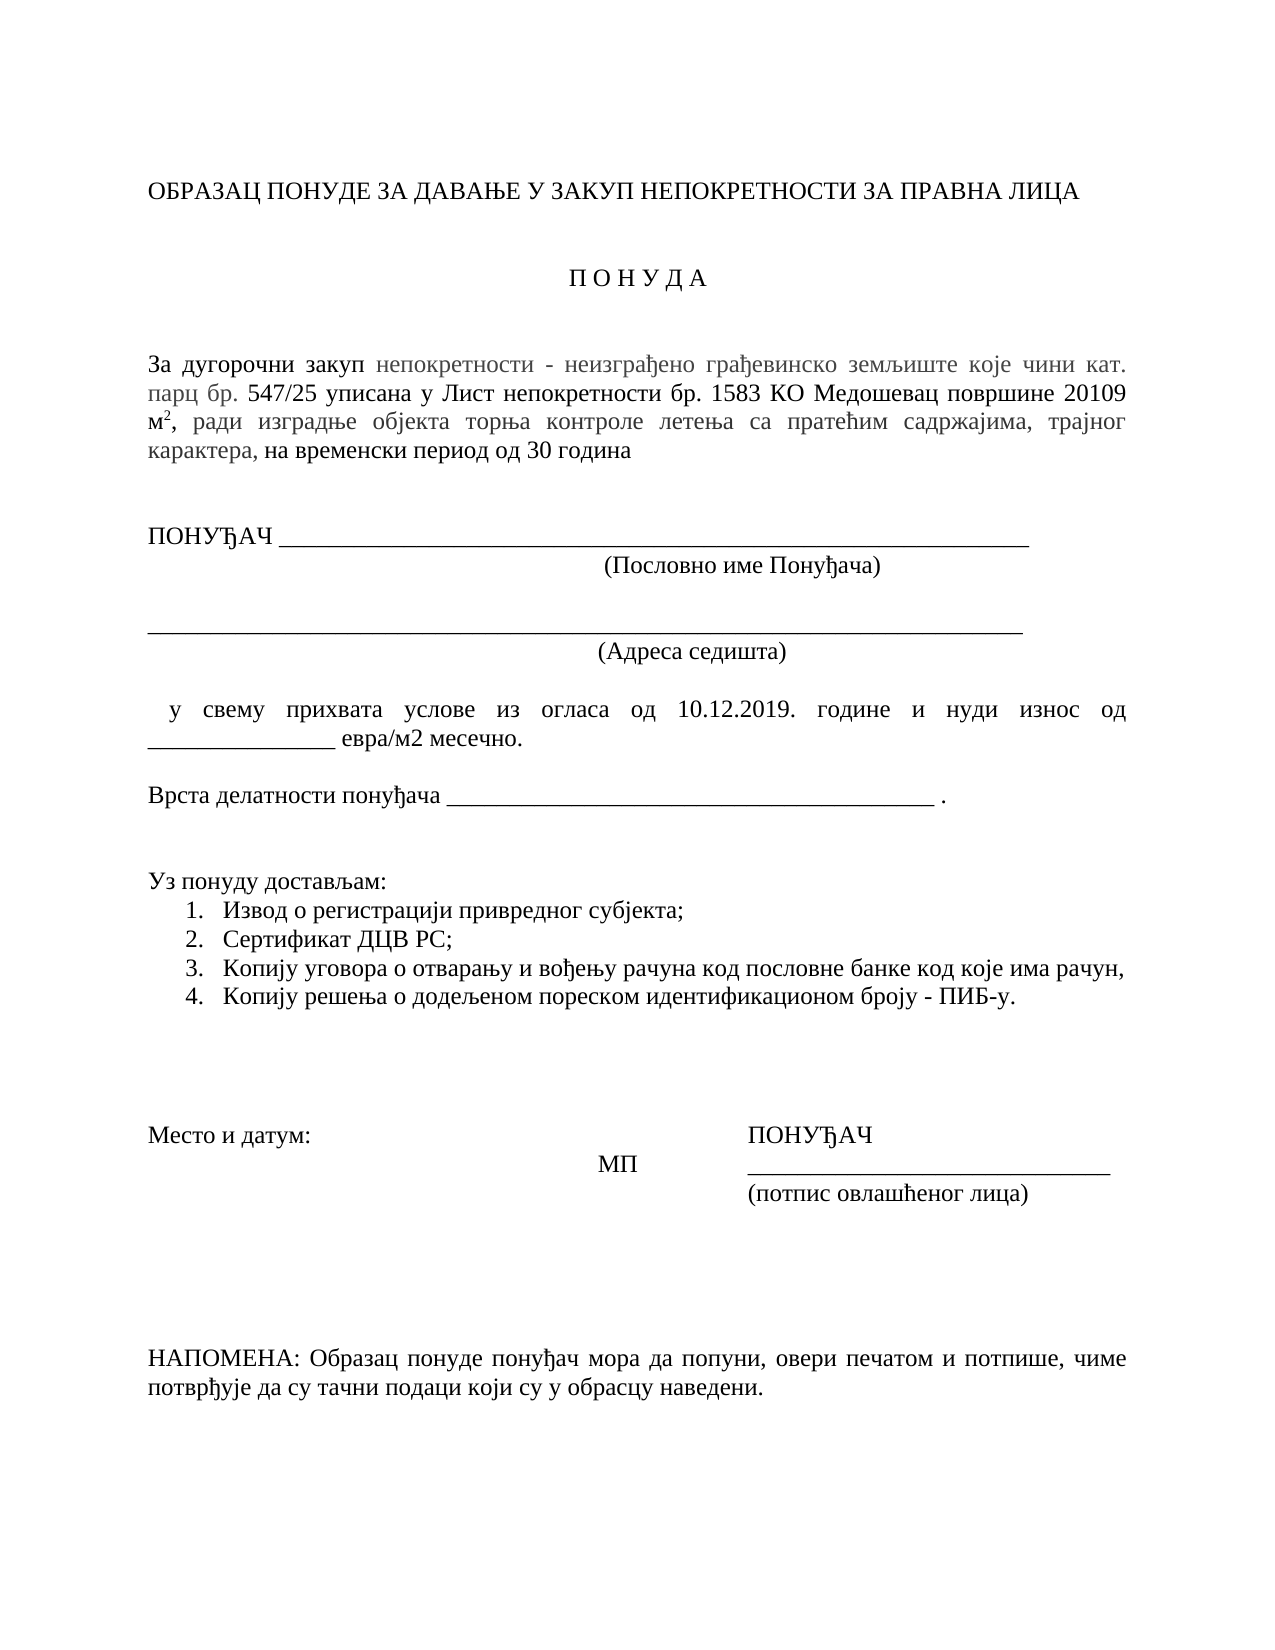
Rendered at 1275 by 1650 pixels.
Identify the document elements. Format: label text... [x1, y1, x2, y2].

text МП _____________________________ [148, 1149, 1127, 1178]
text у свему прихвата услове из огласа од 10.12.2019. године и нуди износ од _______________ евра/м2 месечно. [148, 694, 1127, 751]
text (Адреса седиштa) [298, 636, 1127, 665]
list Копију решења о додељеном пореском идентификационом броју - ПИБ-у. [185, 981, 1127, 1010]
text ПОНУЂАЧ ____________________________________________________________ [148, 521, 1127, 550]
text Врста делатности понуђача _______________________________________ . [148, 780, 1127, 809]
list Сертификат ДЦВ РС; [185, 924, 1127, 953]
text За дугорочни закуп непокретности - неизграђено грађевинско земљиште које чини кат. парц бр. 547/25 уписана у Лист непокретности бр. 1583 КО Медошевац површине 20109 м2, ради изградње објекта торња контроле летења са пратећим садржајима, трајног карактера, на временски период од 30 година [148, 349, 1127, 464]
list Извод о регистрацији привредног субјекта; [185, 895, 1127, 924]
text ______________________________________________________________________ [148, 608, 1127, 636]
text Место и датум: ПОНУЂАЧ [148, 1120, 1127, 1149]
text (Пословно име Понуђача) [523, 550, 1127, 579]
text Уз понуду достављам: [148, 866, 1127, 895]
text П О Н У Д А [148, 263, 1127, 291]
text ОБРАЗАЦ ПОНУДЕ ЗА ДАВАЊЕ У ЗАКУП НЕПОКРЕТНОСТИ ЗА ПРАВНА ЛИЦА [148, 176, 1127, 205]
text (потпис овлашћеног лица) [148, 1178, 1127, 1207]
text НАПОМЕНА: Образац понуде понуђач мора да попуни, овери печатом и потпише, чиме потврђује да су тачни подаци који су у обрасцу наведени. [148, 1343, 1127, 1401]
list Копију уговора о отварању и вођењу рачуна код пословне банке код које има рачун, [185, 953, 1127, 981]
